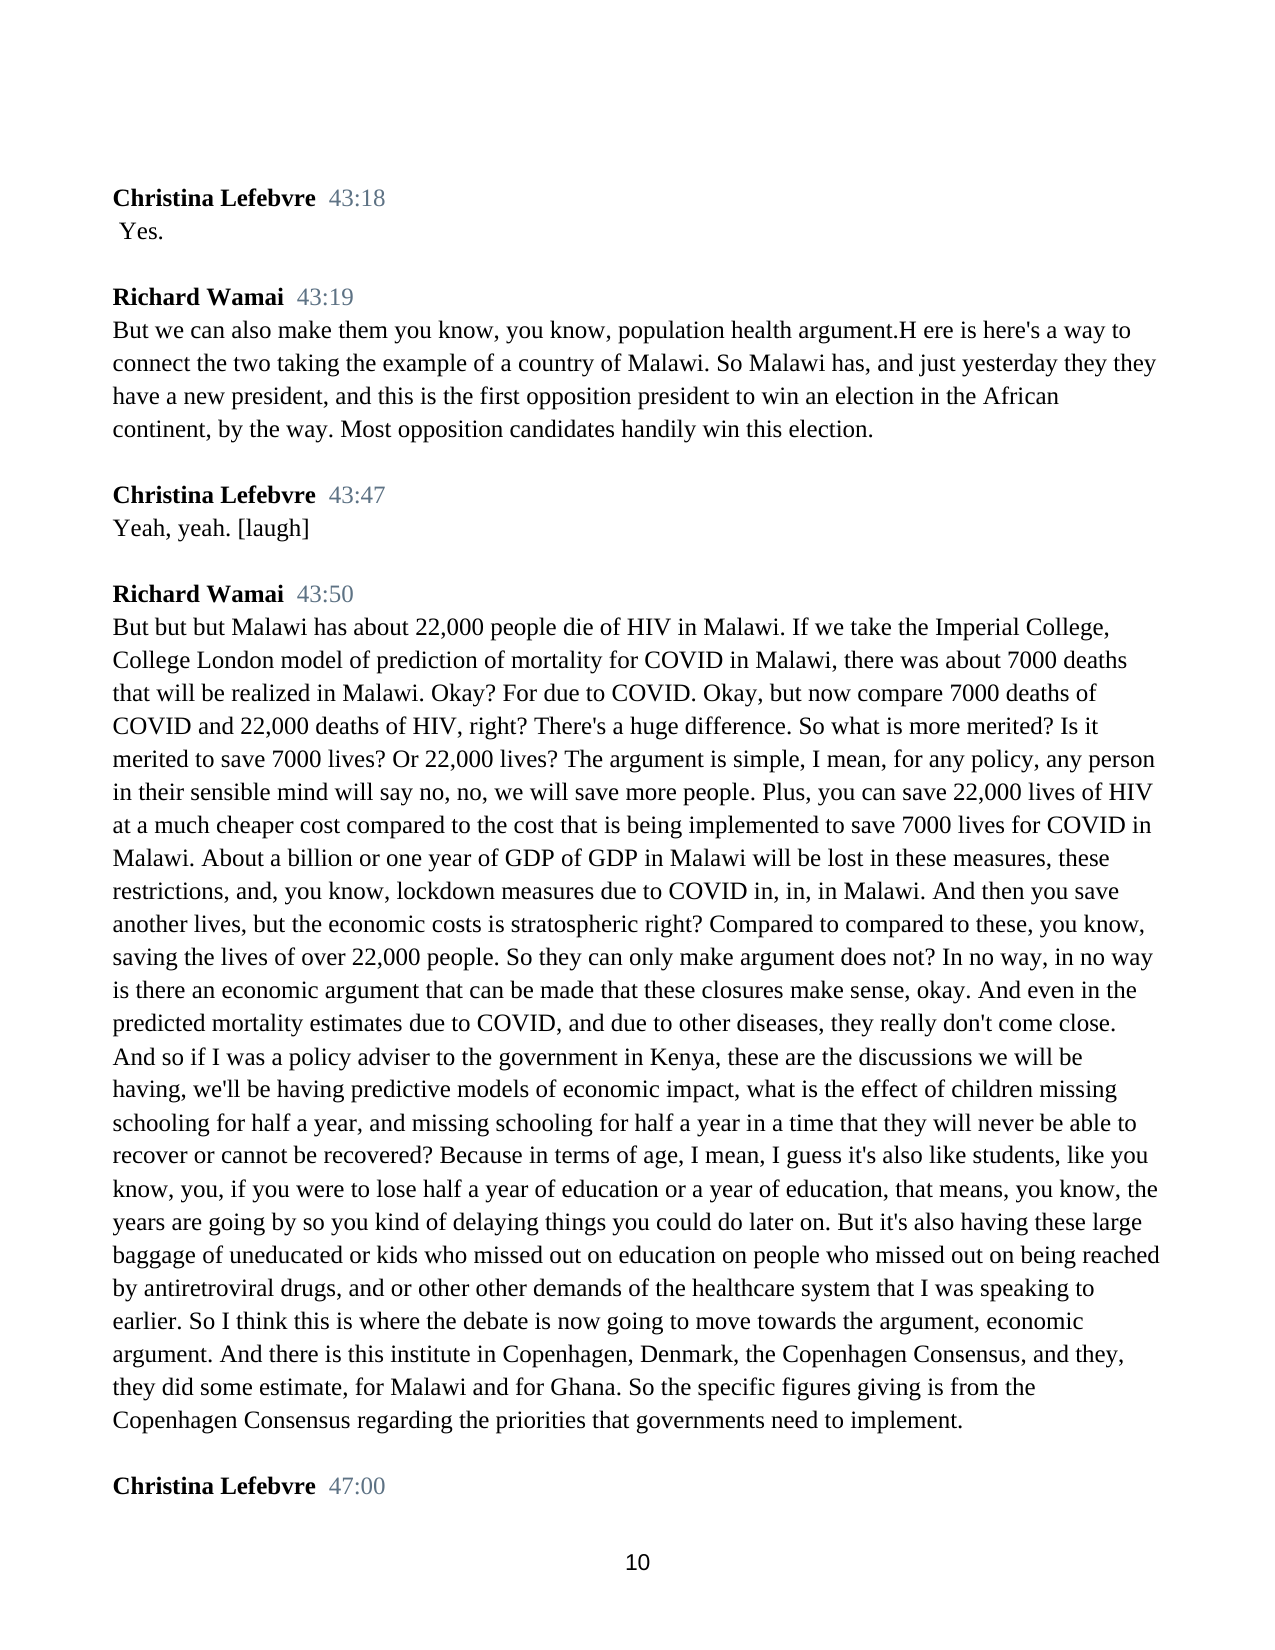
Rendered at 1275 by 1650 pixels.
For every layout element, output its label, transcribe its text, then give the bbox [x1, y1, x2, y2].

text Christina Lefebvre 43:47 [112, 480, 1162, 509]
text But we can also make them you know, you know, population health argument.H ere is here's a way to connect the two taking the example of a country of Malawi. So Malawi has, and just yesterday they they have a new president, and this is the first opposition president to win an election in the African continent, by the way. Most opposition candidates handily win this election. [112, 315, 1162, 443]
text Richard Wamai 43:19 [112, 282, 1162, 311]
text Christina Lefebvre 43:18 [112, 183, 1162, 212]
text Christina Lefebvre 47:00 [112, 1471, 1162, 1499]
text Richard Wamai 43:50 [112, 579, 1162, 608]
text Yes. [112, 216, 1162, 245]
text Yeah, yeah. [laugh] [112, 513, 1162, 542]
text But but but Malawi has about 22,000 people die of HIV in Malawi. If we take the Imperial College, College London model of prediction of mortality for COVID in Malawi, there was about 7000 deaths that will be realized in Malawi. Okay? For due to COVID. Okay, but now compare 7000 deaths of COVID and 22,000 deaths of HIV, right? There's a huge difference. So what is more merited? Is it merited to save 7000 lives? Or 22,000 lives? The argument is simple, I mean, for any policy, any person in their sensible mind will say no, no, we will save more people. Plus, you can save 22,000 lives of HIV at a much cheaper cost compared to the cost that is being implemented to save 7000 lives for COVID in Malawi. About a billion or one year of GDP of GDP in Malawi will be lost in these measures, these restrictions, and, you know, lockdown measures due to COVID in, in, in Malawi. And then you save another lives, but the economic costs is stratospheric right? Compared to compared to these, you know, saving the lives of over 22,000 people. So they can only make argument does not? In no way, in no way is there an economic argument that can be made that these closures make sense, okay. And even in the predicted mortality estimates due to COVID, and due to other diseases, they really don't come close. And so if I was a policy adviser to the government in Kenya, these are the discussions we will be having, we'll be having predictive models of economic impact, what is the effect of children missing schooling for half a year, and missing schooling for half a year in a time that they will never be able to recover or cannot be recovered? Because in terms of age, I mean, I guess it's also like students, like you know, you, if you were to lose half a year of education or a year of education, that means, you know, the years are going by so you kind of delaying things you could do later on. But it's also having these large baggage of uneducated or kids who missed out on education on people who missed out on being reached by antiretroviral drugs, and or other other demands of the healthcare system that I was speaking to earlier. So I think this is where the debate is now going to move towards the argument, economic argument. And there is this institute in Copenhagen, Denmark, the Copenhagen Consensus, and they, they did some estimate, for Malawi and for Ghana. So the specific figures giving is from the Copenhagen Consensus regarding the priorities that governments need to implement. [112, 612, 1162, 1433]
